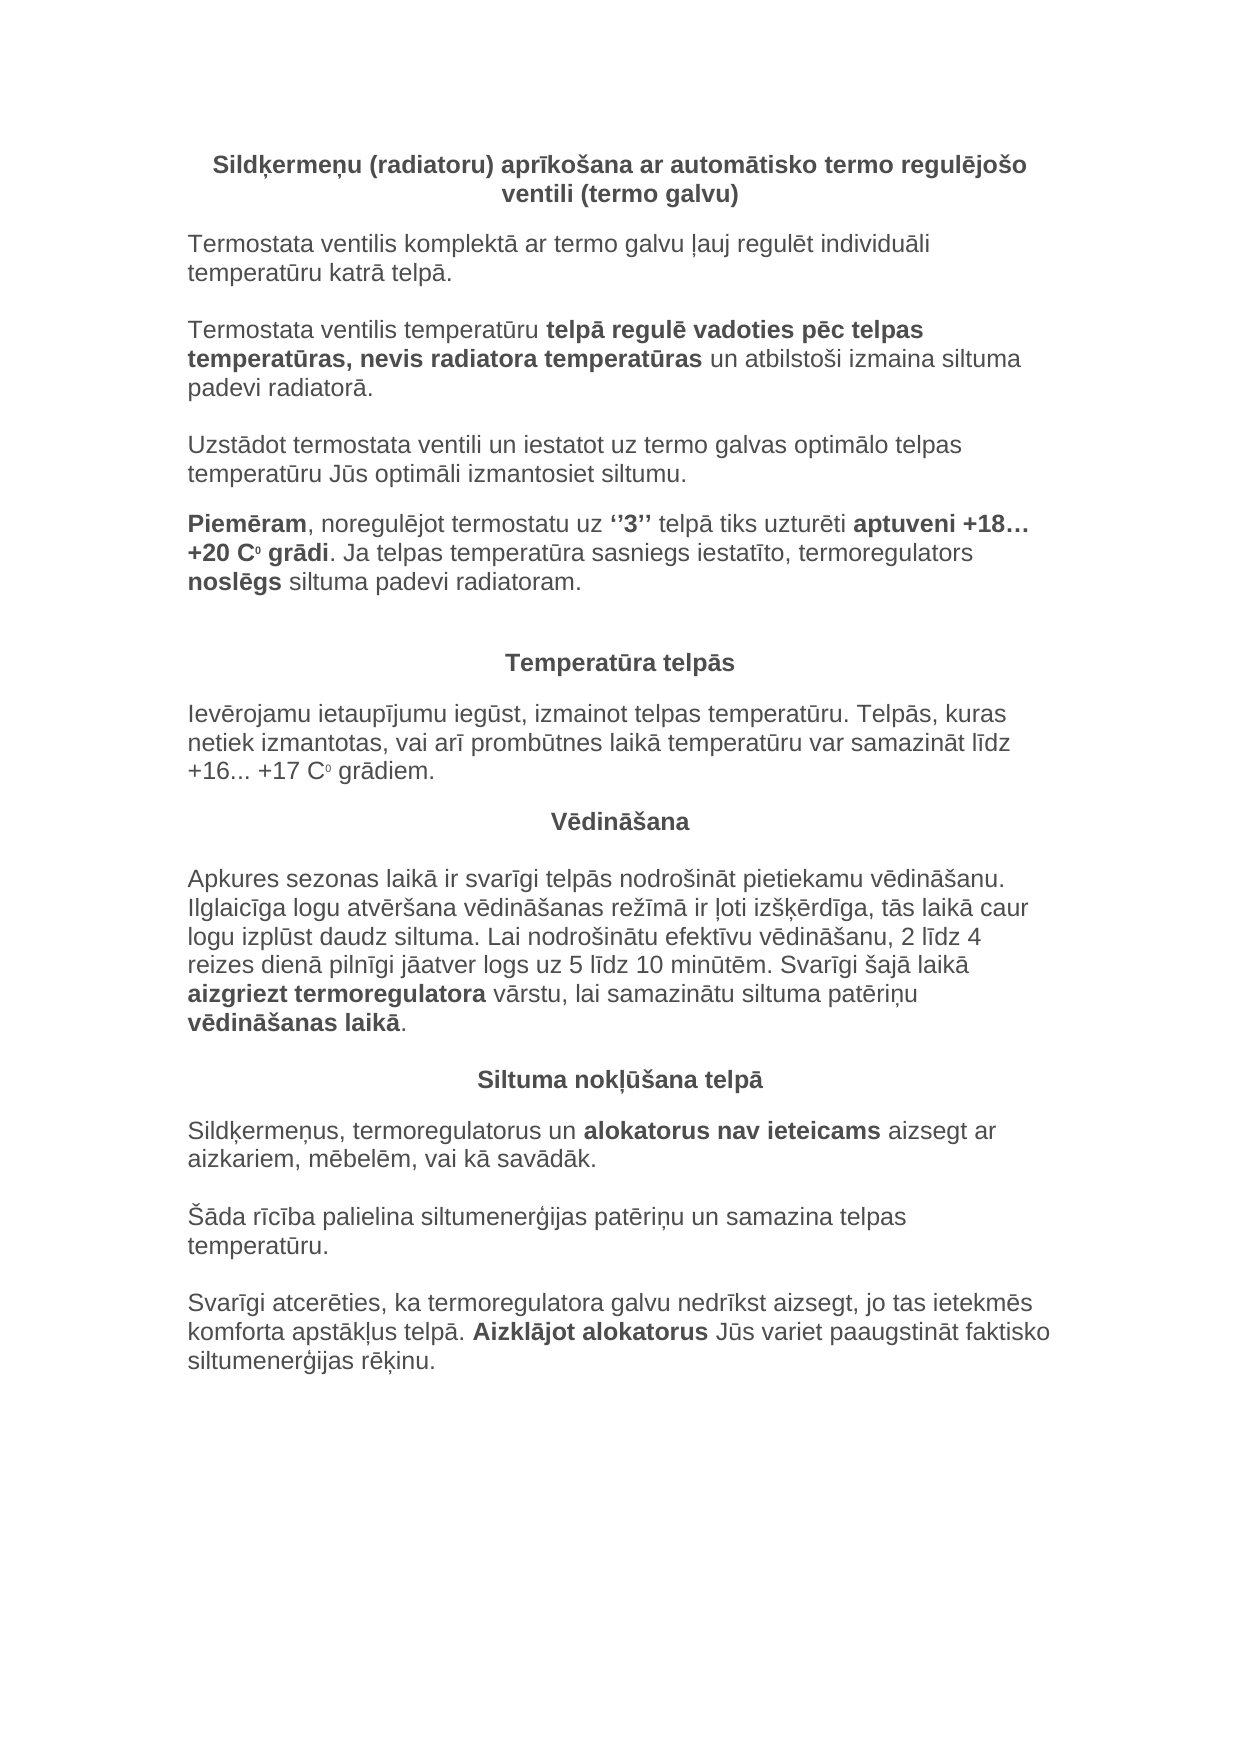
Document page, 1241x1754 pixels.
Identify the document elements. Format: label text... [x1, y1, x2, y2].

text Vēdināšana [187, 807, 1053, 835]
text Šāda rīcība palielina siltumenerģijas patēriņu un samazina telpas temperatūru. [187, 1202, 1053, 1259]
text Termostata ventilis komplektā ar termo galvu ļauj regulēt individuāli temperatūru katrā telpā. [187, 229, 1053, 287]
text Termostata ventilis temperatūru telpā regulē vadoties pēc telpas temperatūras, nevis radiatora temperatūras un atbilstoši izmaina siltuma padevi radiatorā. [187, 315, 1053, 402]
text Apkures sezonas laikā ir svarīgi telpās nodrošināt pietiekamu vēdināšanu. Ilglaicīga logu atvēršana vēdināšanas režīmā ir ļoti izšķērdīga, tās laikā caur logu izplūst daudz siltuma. Lai nodrošinātu efektīvu vēdināšanu, 2 līdz 4 reizes dienā pilnīgi jāatver logs uz 5 līdz 10 minūtēm. Svarīgi šajā laikā aizgriezt termoregulatora vārstu, lai samazinātu siltuma patēriņu vēdināšanas laikā. [187, 864, 1053, 1037]
text Temperatūra telpās [187, 648, 1053, 677]
text Sildķermeņu (radiatoru) aprīkošana ar automātisko termo regulējošo ventili (termo galvu) [187, 150, 1053, 207]
text Siltuma nokļūšana telpā [187, 1065, 1053, 1094]
text Svarīgi atcerēties, ka termoregulatora galvu nedrīkst aizsegt, jo tas ietekmēs komforta apstākļus telpā. Aizklājot alokatorus Jūs variet paaugstināt faktisko siltumenerģijas rēķinu. [187, 1288, 1053, 1374]
text Piemēram, noregulējot termostatu uz ‘’3’’ telpā tiks uzturēti aptuveni +18… +20 C0 grādi. Ja telpas temperatūra sasniegs iestatīto, termoregulators noslēgs siltuma padevi radiatoram. [187, 509, 1053, 596]
text Ievērojamu ietaupījumu iegūst, izmainot telpas temperatūru. Telpās, kuras netiek izmantotas, vai arī prombūtnes laikā temperatūru var samazināt līdz +16... +17 C0 grādiem. [187, 699, 1053, 785]
text Sildķermeņus, termoregulatorus un alokatorus nav ieteicams aizsegt ar aizkariem, mēbelēm, vai kā savādāk. [187, 1116, 1053, 1173]
text Uzstādot termostata ventili un iestatot uz termo galvas optimālo telpas temperatūru Jūs optimāli izmantosiet siltumu. [187, 430, 1053, 488]
